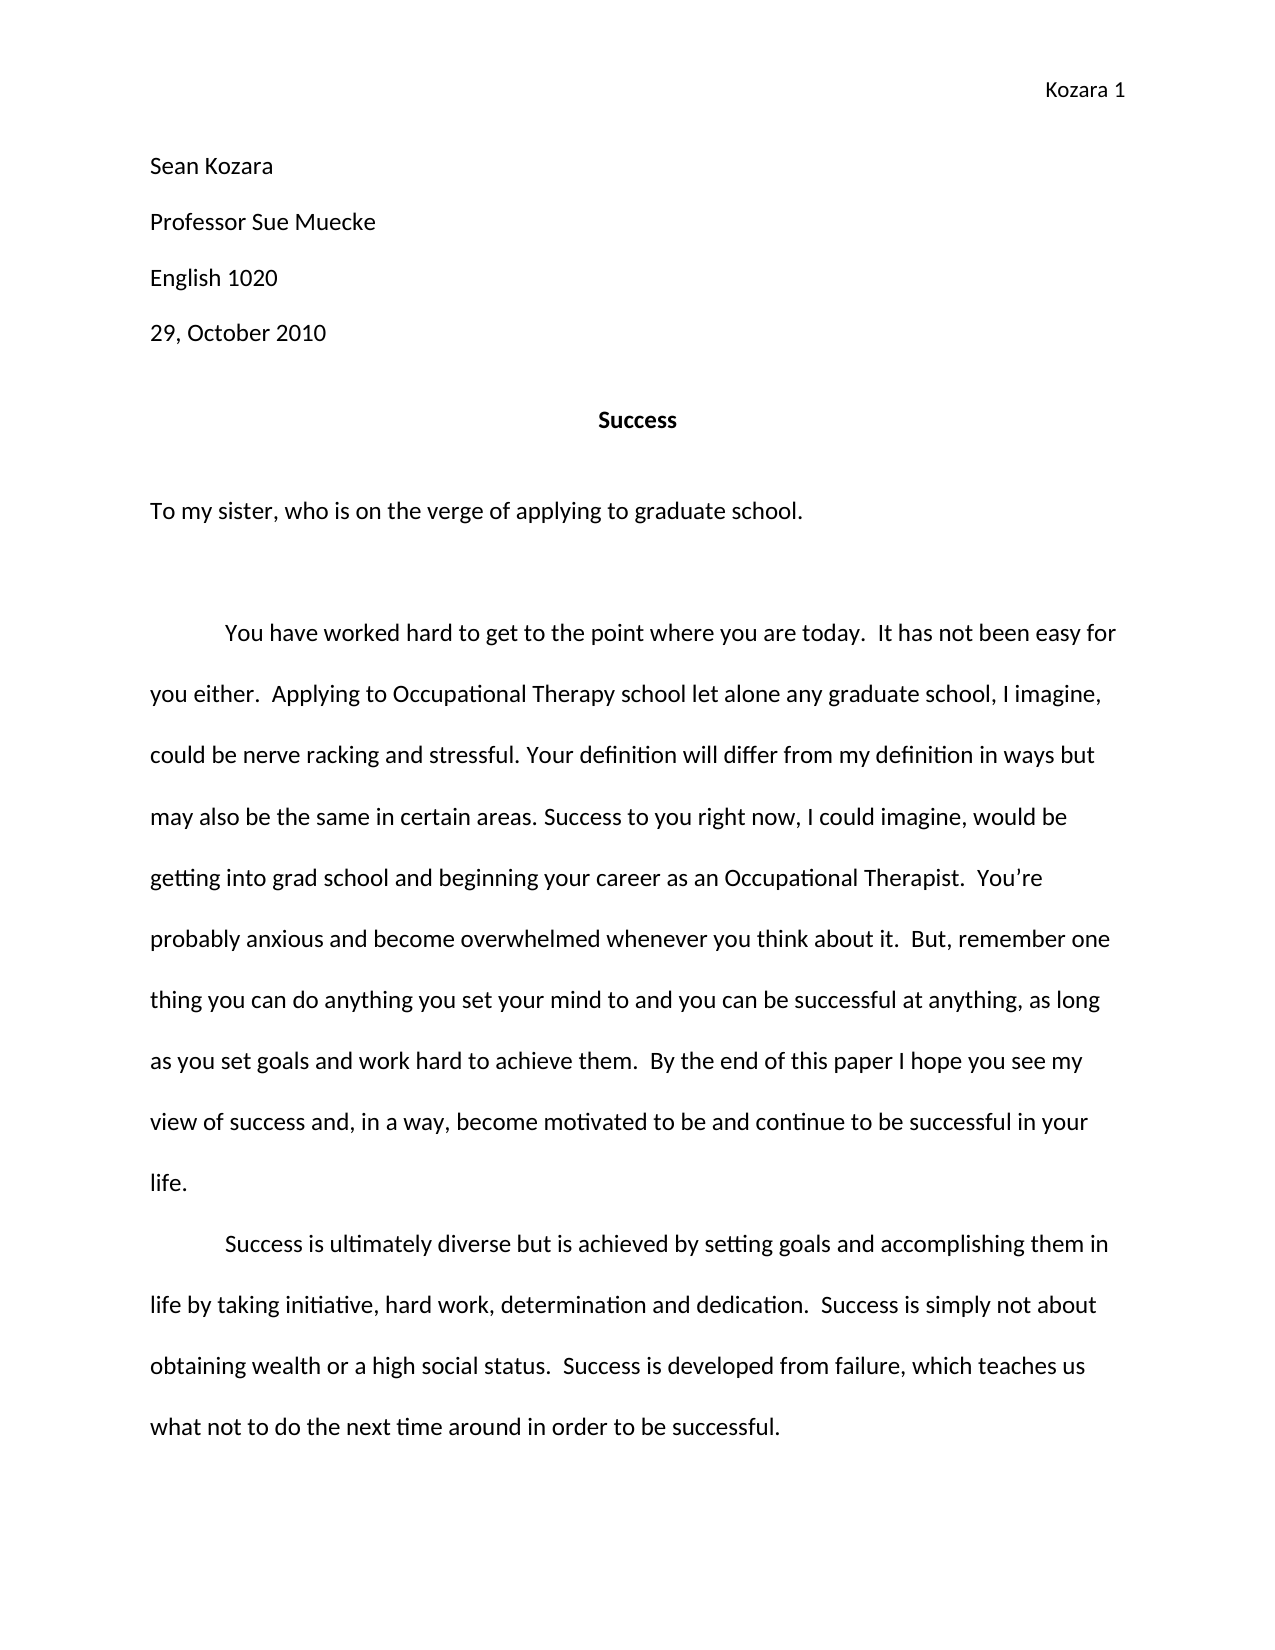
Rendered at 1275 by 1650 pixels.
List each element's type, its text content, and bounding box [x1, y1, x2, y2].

text 29, October 2010 [150, 317, 1125, 348]
text To my sister, who is on the verge of applying to graduate school. [150, 495, 1125, 526]
text You have worked hard to get to the point where you are today. It has not been easy for you either. Applying to Occupational Therapy school let alone any graduate school, I imagine, could be nerve racking and stressful. Your definition will differ from my definition in ways but may also be the same in certain areas. Success to you right now, I could imagine, would be getting into grad school and beginning your career as an Occupational Therapist. You’re probably anxious and become overwhelmed whenever you think about it. But, remember one thing you can do anything you set your mind to and you can be successful at anything, as long as you set goals and work hard to achieve them. By the end of this paper I hope you see my view of success and, in a way, become motivated to be and continue to be successful in your life. [150, 617, 1125, 1197]
text Success [150, 404, 1125, 434]
text Professor Sue Muecke [150, 206, 1125, 236]
text English 1020 [150, 262, 1125, 292]
text Success is ultimately diverse but is achieved by setting goals and accomplishing them in life by taking initiative, hard work, determination and dedication. Success is simply not about obtaining wealth or a high social status. Success is developed from failure, which teaches us what not to do the next time around in order to be successful. [150, 1228, 1125, 1442]
text Sean Kozara [150, 150, 1125, 181]
